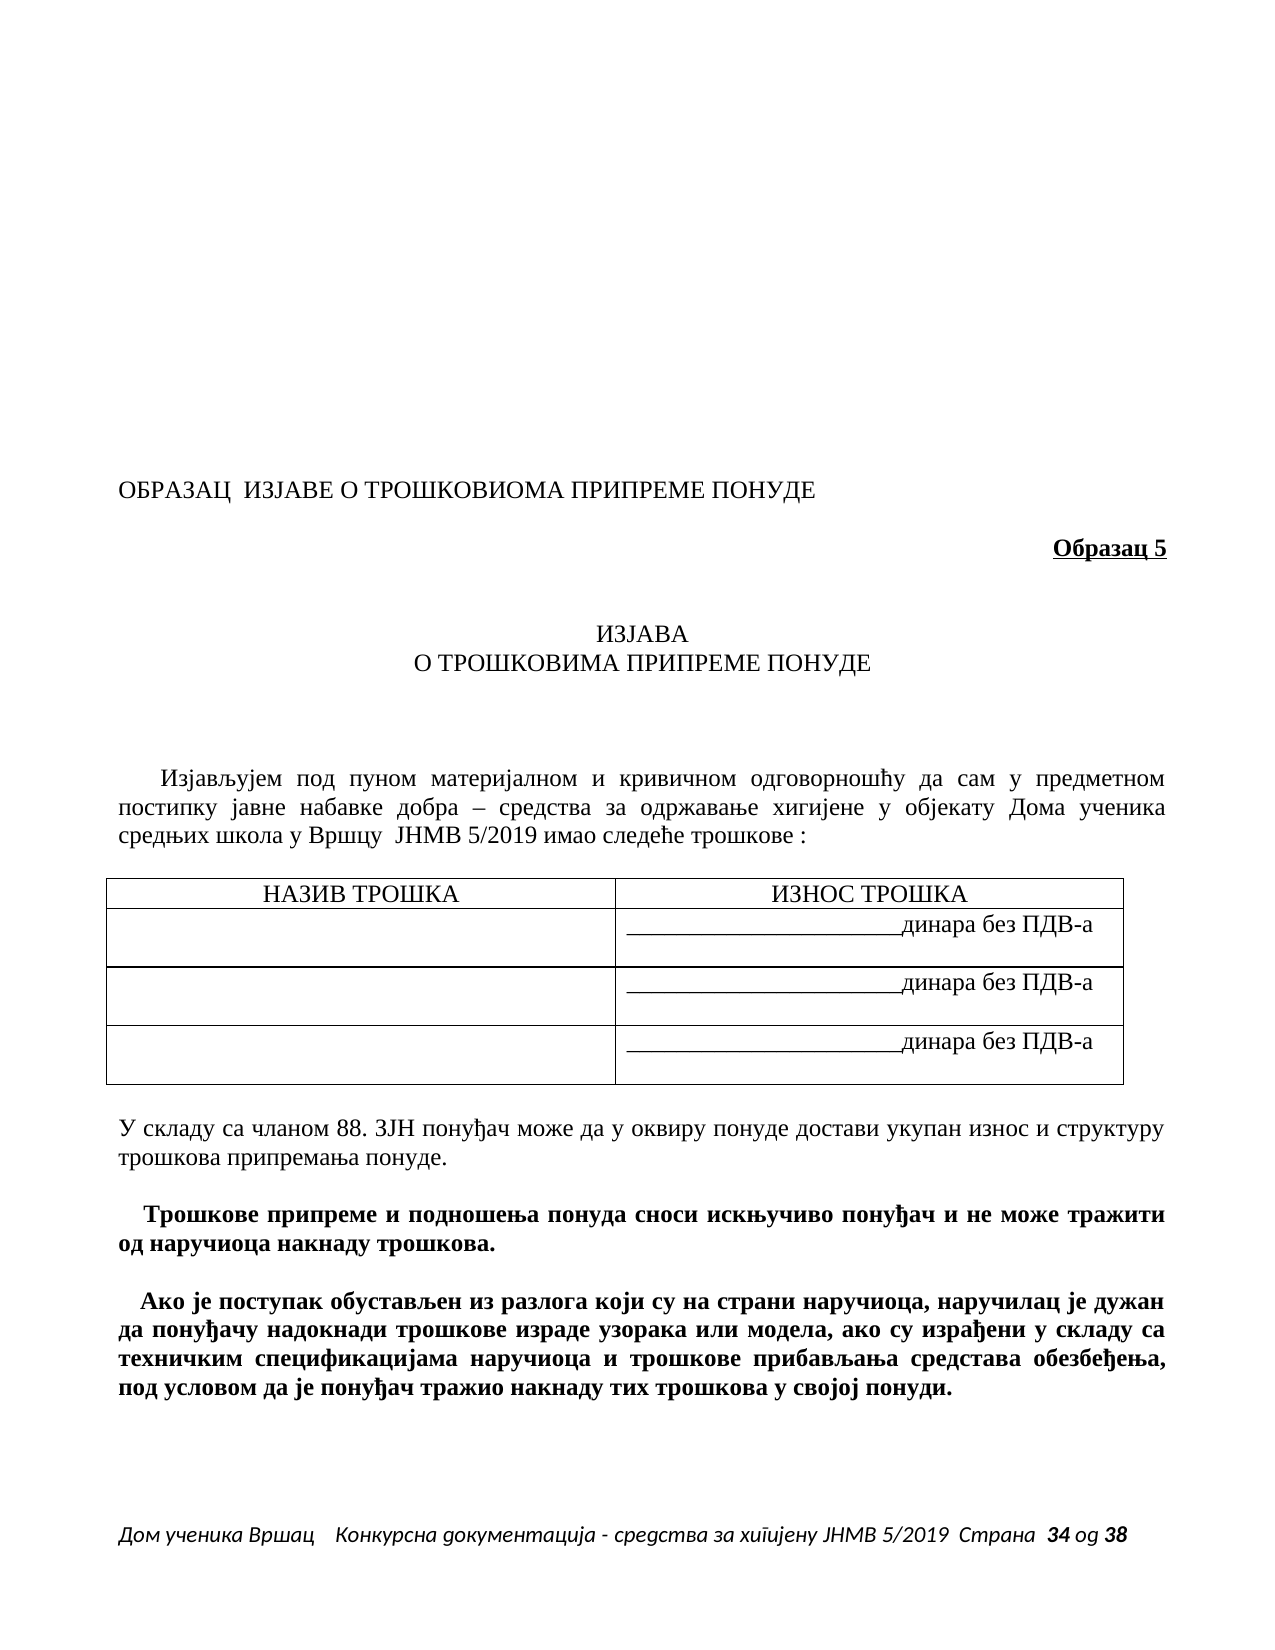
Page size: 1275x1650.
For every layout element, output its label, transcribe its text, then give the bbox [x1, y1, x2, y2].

table_cell ______________________динара без ПДВ-а [616, 968, 1123, 1025]
text Изјављујем под пуном материјалном и кривичном одговорношћу да сам у предметном постипку јавне набавке добра – средства за одржавање хигијене у објекату Дома ученика средњих школа у Вршцу ЈНМВ 5/2019 имао следеће трошкове : [118, 763, 1167, 849]
text ИЗЈАВА [118, 619, 1167, 648]
table_cell [107, 1026, 615, 1083]
table_cell [107, 968, 615, 1025]
table_cell ______________________динара без ПДВ-а [616, 1026, 1123, 1083]
text Ако је поступак обустављен из разлога који су на страни наручиоца, наручилац је дужан да понуђачу надокнади трошкове израде узорака или модела, ако су израђени у складу са техничким спецификацијама наручиоца и трошкове прибављања средстава обезбеђења, под условом да је понуђач тражио накнаду тих трошкова у својој понуди. [118, 1286, 1167, 1401]
table_header НАЗИВ ТРОШКА [107, 879, 615, 908]
text Образац 5 [118, 533, 1167, 562]
text У складу са чланом 88. ЗЈН понуђач може да у оквиру понуде достави укупан износ и структуру трошкова припремања понуде. [118, 1113, 1167, 1171]
text ОБРАЗАЦ ИЗЈАВЕ О ТРОШКОВИОМА ПРИПРЕМЕ ПОНУДЕ [118, 476, 1167, 504]
table_cell ______________________динара без ПДВ-а [616, 909, 1123, 966]
table_cell [107, 909, 615, 966]
text Трошкове припреме и подношења понуда сноси искњучиво понуђач и не може тражити од наручиоца накнаду трошкова. [118, 1199, 1167, 1257]
text О ТРОШКОВИМА ПРИПРЕМЕ ПОНУДЕ [118, 648, 1167, 677]
table_header ИЗНОС ТРОШКА [616, 879, 1123, 908]
